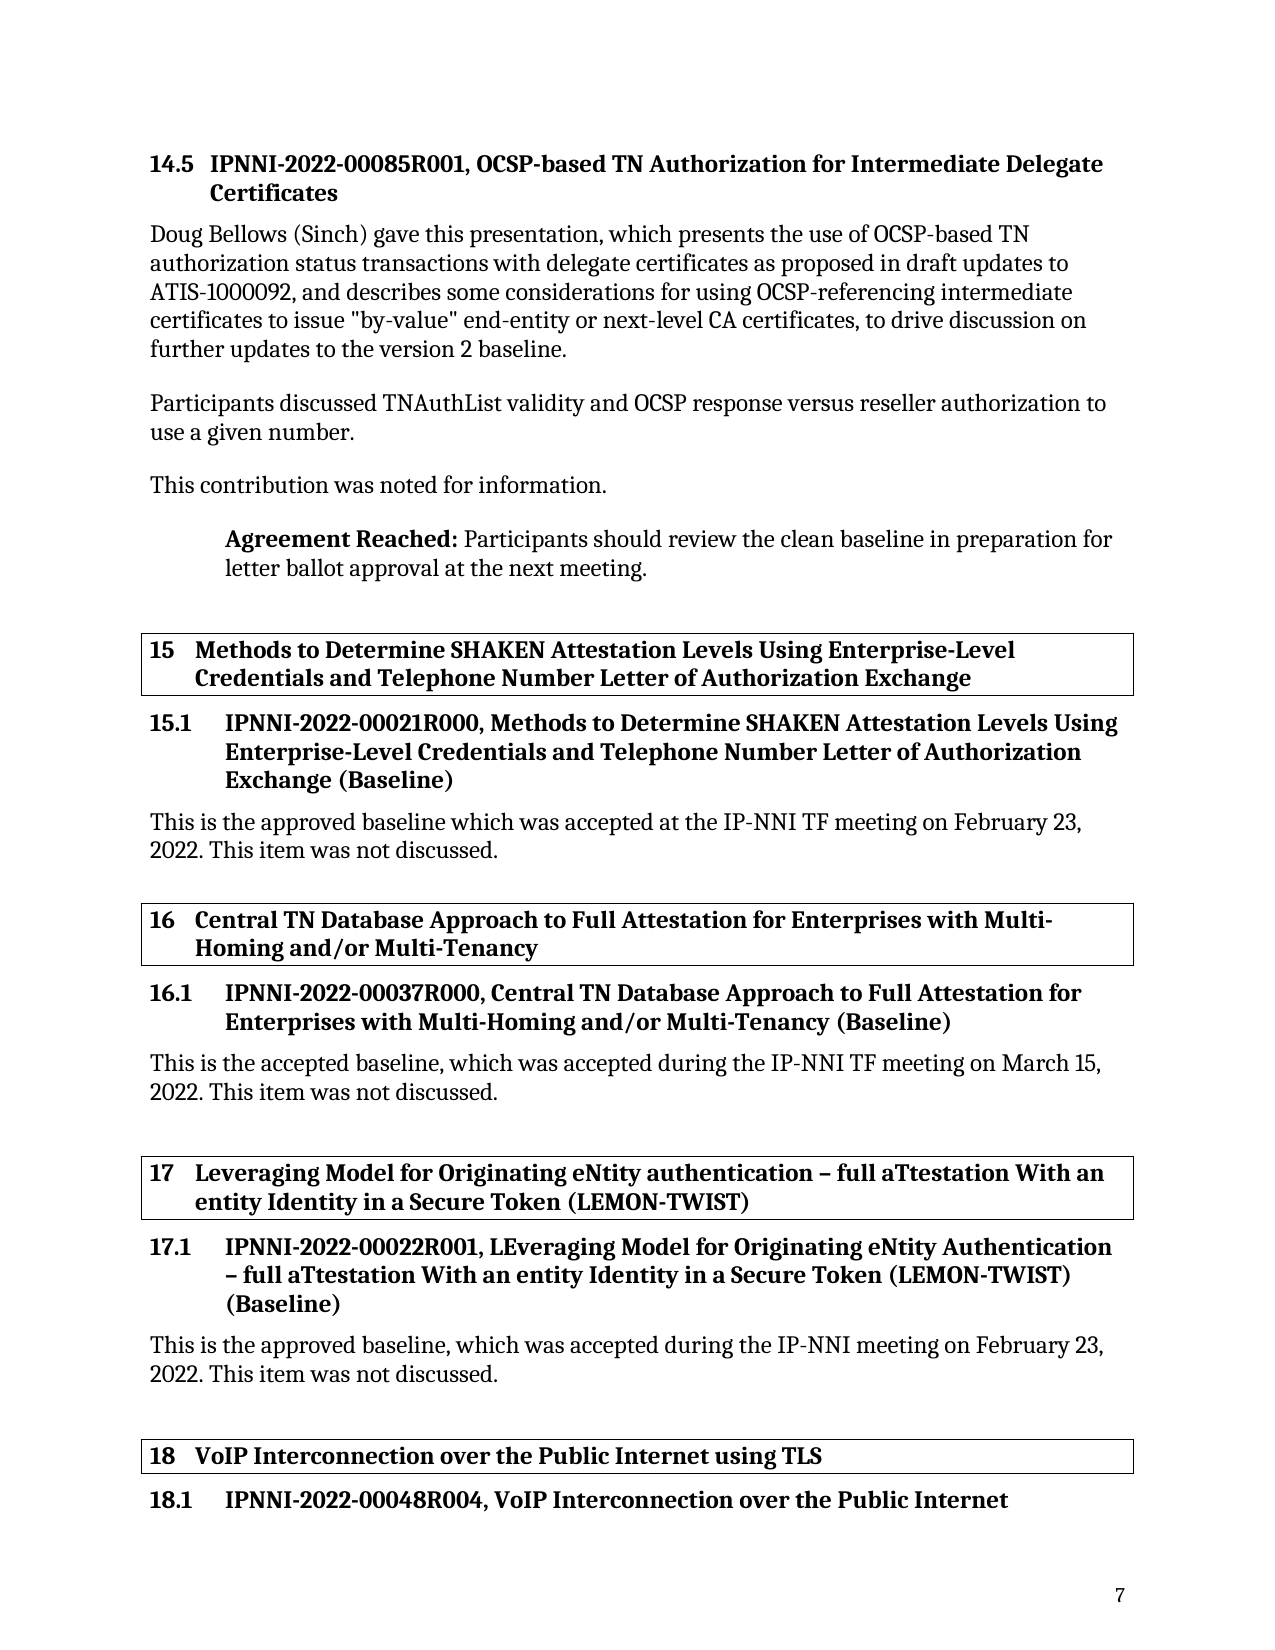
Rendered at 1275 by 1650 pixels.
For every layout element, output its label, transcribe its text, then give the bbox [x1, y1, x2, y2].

text Doug Bellows (Sinch) gave this presentation, which presents the use of OCSP-based TN authorization status transactions with delegate certificates as proposed in draft updates to ATIS-1000092, and describes some considerations for using OCSP-referencing intermediate certificates to issue "by-value" end-entity or next-level CA certificates, to drive discussion on further updates to the version 2 baseline. [150, 220, 1125, 364]
list IPNNI-2022-00022R001, LEveraging Model for Originating eNtity Authentication – full aTtestation With an entity Identity in a Secure Token (LEMON-TWIST) (Baseline) [150, 1232, 1125, 1319]
text This contribution was noted for information. [150, 471, 1125, 500]
text This is the approved baseline which was accepted at the IP-NNI TF meeting on February 23, 2022. This item was not discussed. [150, 807, 1125, 865]
text This is the approved baseline, which was accepted during the IP-NNI meeting on February 23, 2022. This item was not discussed. [150, 1331, 1125, 1389]
list IPNNI-2022-00037R000, Central TN Database Approach to Full Attestation for Enterprises with Multi-Homing and/or Multi-Tenancy (Baseline) [150, 979, 1125, 1036]
subtitle Leveraging Model for Originating eNtity authentication – full aTtestation With an entity Identity in a Secure Token (LEMON-TWIST) [142, 1157, 1133, 1219]
subtitle Central TN Database Approach to Full Attestation for Enterprises with Multi-Homing and/or Multi-Tenancy [142, 904, 1133, 965]
list IPNNI-2022-00048R004, VoIP Interconnection over the Public Internet [150, 1486, 1125, 1515]
text Participants discussed TNAuthList validity and OCSP response versus reseller authorization to use a given number. [150, 389, 1125, 446]
list IPNNI-2022-00021R000, Methods to Determine SHAKEN Attestation Levels Using Enterprise-Level Credentials and Telephone Number Letter of Authorization Exchange (Baseline) [150, 709, 1125, 795]
list IPNNI-2022-00085R001, OCSP-based TN Authorization for Intermediate Delegate Certificates [150, 150, 1125, 207]
subtitle Methods to Determine SHAKEN Attestation Levels Using Enterprise-Level Credentials and Telephone Number Letter of Authorization Exchange [142, 634, 1133, 695]
text Agreement Reached: Participants should review the clean baseline in preparation for letter ballot approval at the next meeting. [225, 525, 1125, 582]
subtitle VoIP Interconnection over the Public Internet using TLS [142, 1440, 1133, 1473]
text This is the accepted baseline, which was accepted during the IP-NNI TF meeting on March 15, 2022. This item was not discussed. [150, 1049, 1125, 1106]
